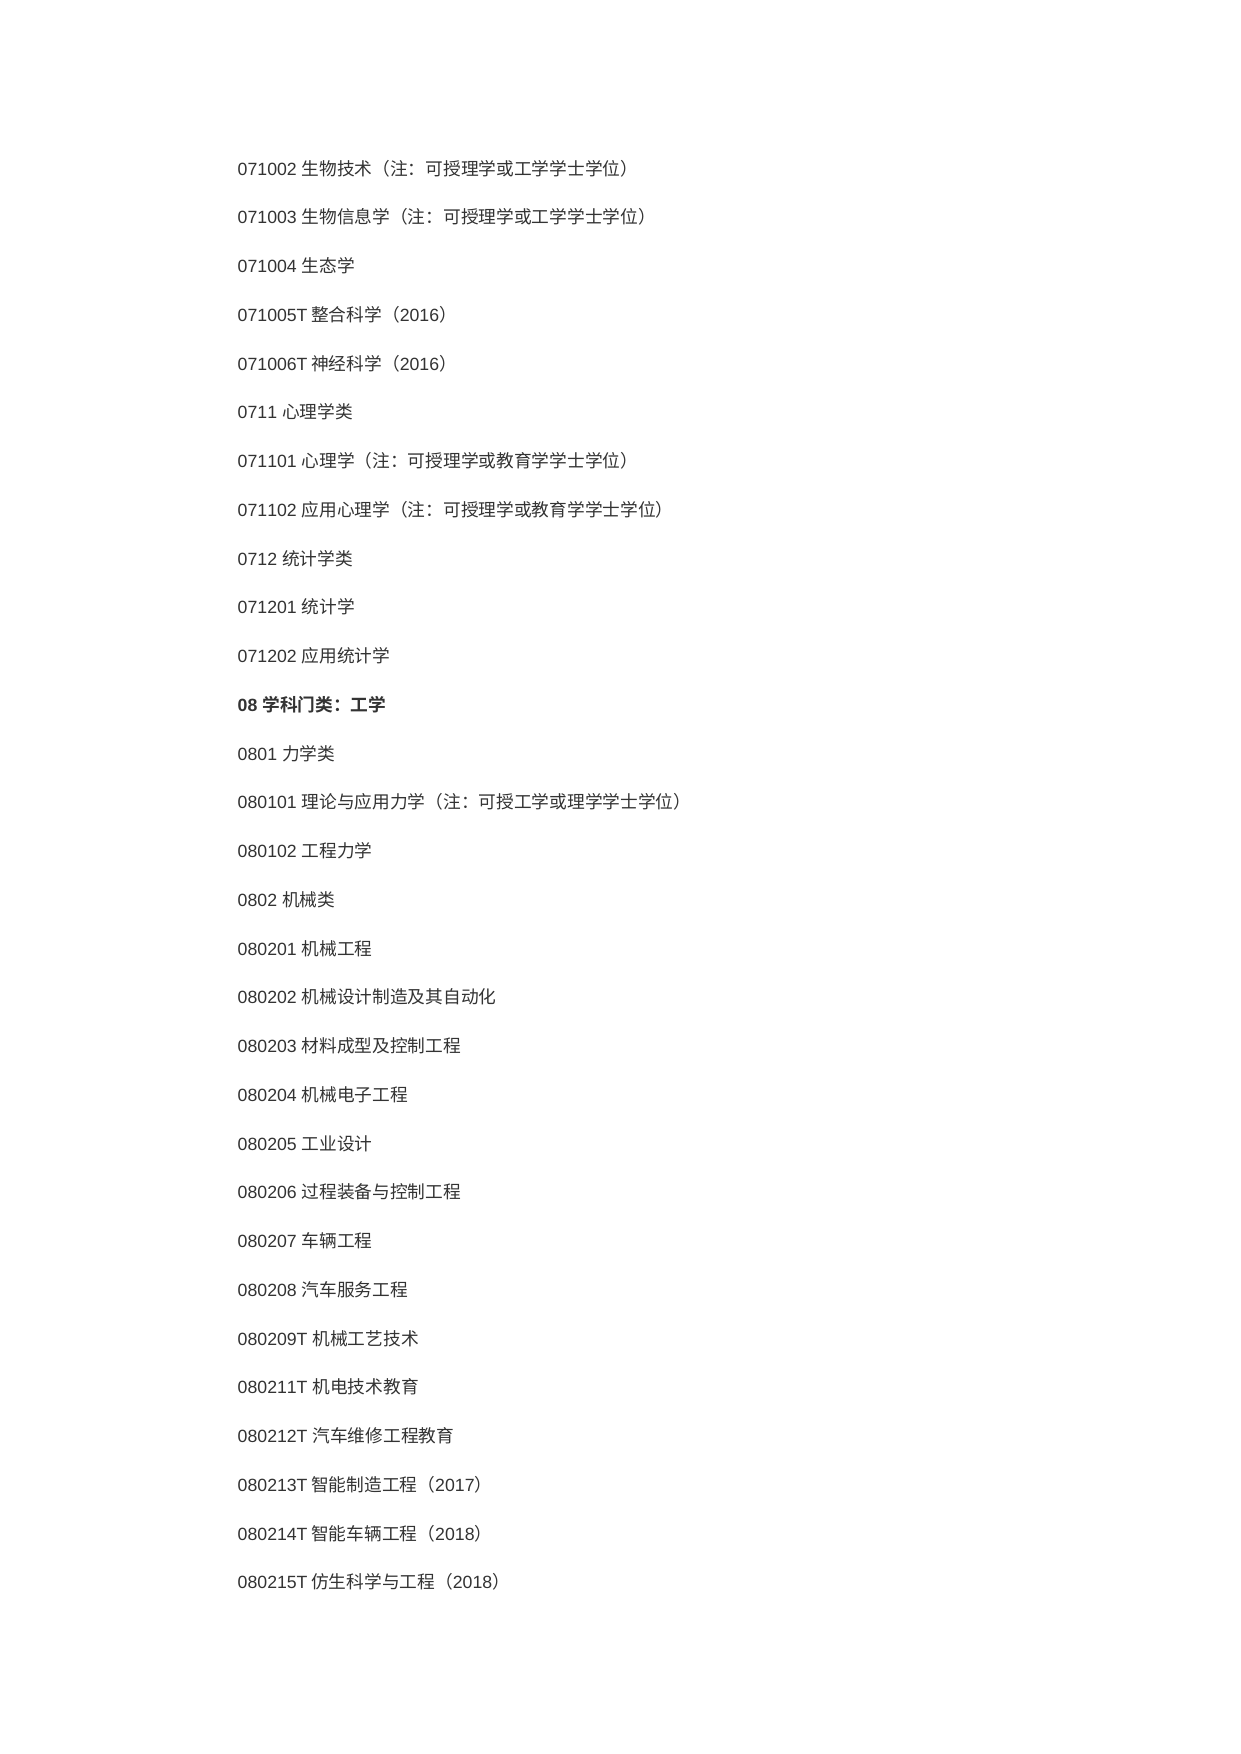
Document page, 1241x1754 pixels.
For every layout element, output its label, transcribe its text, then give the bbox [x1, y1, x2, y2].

text 080208 汽车服务工程 [187, 1271, 1053, 1301]
text 080205 工业设计 [187, 1125, 1053, 1155]
text 080214T智能车辆工程（2018） [187, 1515, 1053, 1545]
text 080206 过程装备与控制工程 [187, 1174, 1053, 1204]
text 080201 机械工程 [187, 930, 1053, 960]
text 080211T 机电技术教育 [187, 1369, 1053, 1399]
text 080101 理论与应用力学（注：可授工学或理学学士学位） [187, 784, 1053, 814]
text 071102 应用心理学（注：可授理学或教育学学士学位） [187, 491, 1053, 521]
text 0712 统计学类 [187, 540, 1053, 570]
text 071202 应用统计学 [187, 637, 1053, 667]
text 080207 车辆工程 [187, 1222, 1053, 1252]
text 071101 心理学（注：可授理学或教育学学士学位） [187, 442, 1053, 472]
text 080215T仿生科学与工程（2018） [187, 1564, 1053, 1594]
text 071201 统计学 [187, 589, 1053, 619]
text 0801 力学类 [187, 735, 1053, 765]
text 0711 心理学类 [187, 394, 1053, 424]
text 080202 机械设计制造及其自动化 [187, 979, 1053, 1009]
text 071003 生物信息学（注：可授理学或工学学士学位） [187, 199, 1053, 229]
text 071002 生物技术（注：可授理学或工学学士学位） [187, 150, 1053, 180]
text 080203 材料成型及控制工程 [187, 1027, 1053, 1057]
text 071004 生态学 [187, 247, 1053, 277]
text 080212T 汽车维修工程教育 [187, 1417, 1053, 1447]
text 071005T整合科学（2016） [187, 296, 1053, 326]
text 08 学科门类：工学 [187, 686, 1053, 716]
text 071006T神经科学（2016） [187, 345, 1053, 375]
text 080213T智能制造工程（2017） [187, 1466, 1053, 1496]
text 080102 工程力学 [187, 832, 1053, 862]
text 080204 机械电子工程 [187, 1076, 1053, 1106]
text 0802 机械类 [187, 881, 1053, 911]
text 080209T 机械工艺技术 [187, 1320, 1053, 1350]
